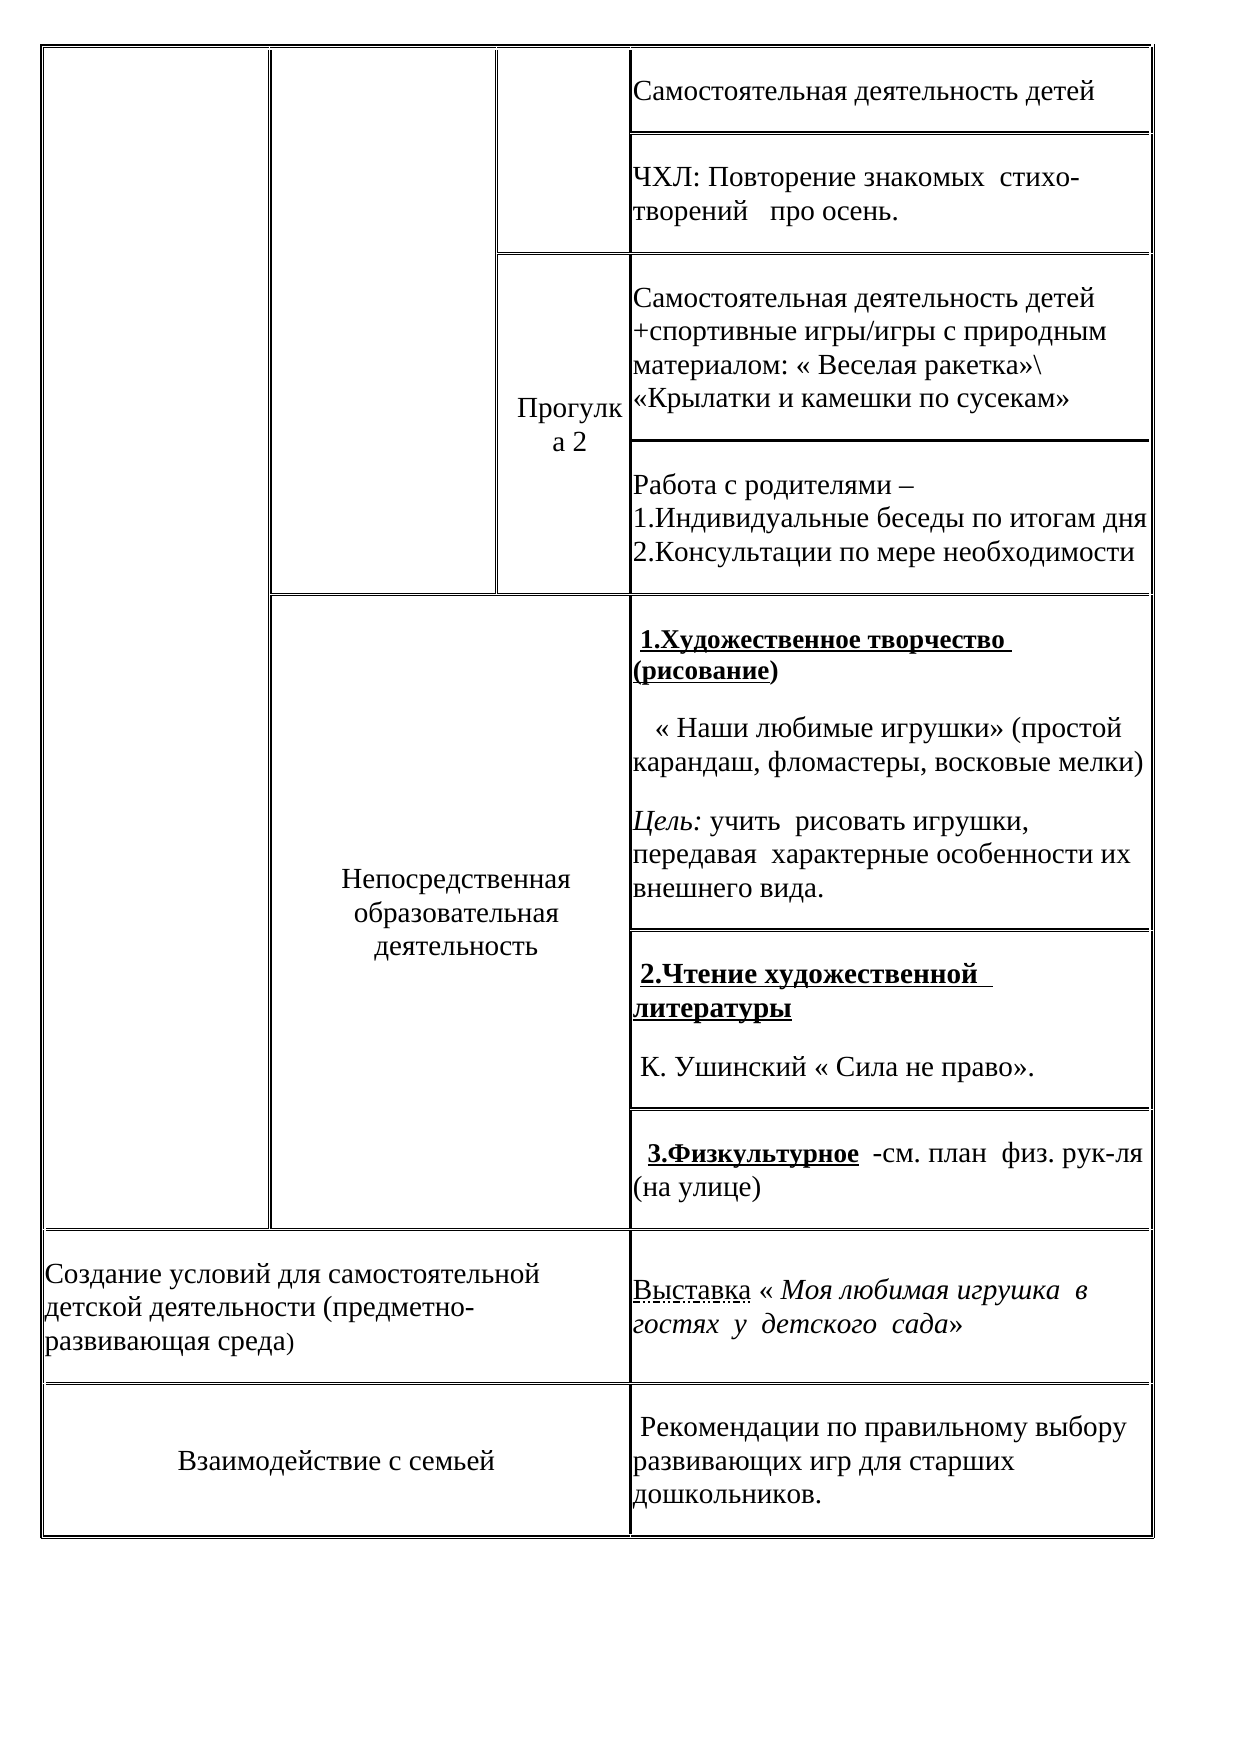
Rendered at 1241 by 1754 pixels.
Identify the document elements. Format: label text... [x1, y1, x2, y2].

table_cell Самостоятельная деятельность детей [630, 44, 1153, 131]
table_cell 3.Физкультурное -см. план физ. рук-ля (на улице) [632, 1107, 1152, 1227]
table_cell Рекомендации по правильному выбору развивающих игр для старших дошкольников. [630, 1381, 1152, 1535]
table_cell Непосредственная образовательная деятельность [272, 596, 629, 1227]
table_cell Взаимодействие с семьей [44, 1381, 630, 1535]
table_cell Выставка « Моя любимая игрушка в гостях у детского сада» [632, 1228, 1152, 1381]
table_cell 1.Художественное творчество (рисование) « Наши любимые игрушки» (простой карандаш, фломастеры, восковые мелки) Цель: учить рисовать игрушки, передавая характерные особенности их внешнего вида. [630, 593, 1153, 928]
table_cell Прогулка 2 [498, 255, 629, 593]
table_cell Создание условий для самостоятельной детской деятельности (предметно-развивающая среда) [44, 1228, 629, 1381]
table_cell Работа с родителями – 1.Индивидуальные беседы по итогам дня 2.Консультации по мере необходимости [632, 439, 1151, 593]
table_cell 2.Чтение художественной литературы К. Ушинский « Сила не право». [632, 928, 1152, 1107]
table_cell Самостоятельная деятельность детей +спортивные игры/игры с природным материалом: « Веселая ракетка»\ «Крылатки и камешки по сусекам» [632, 251, 1152, 439]
table_cell ЧХЛ: Повторение знакомых стихо- творений про осень. [632, 131, 1152, 251]
